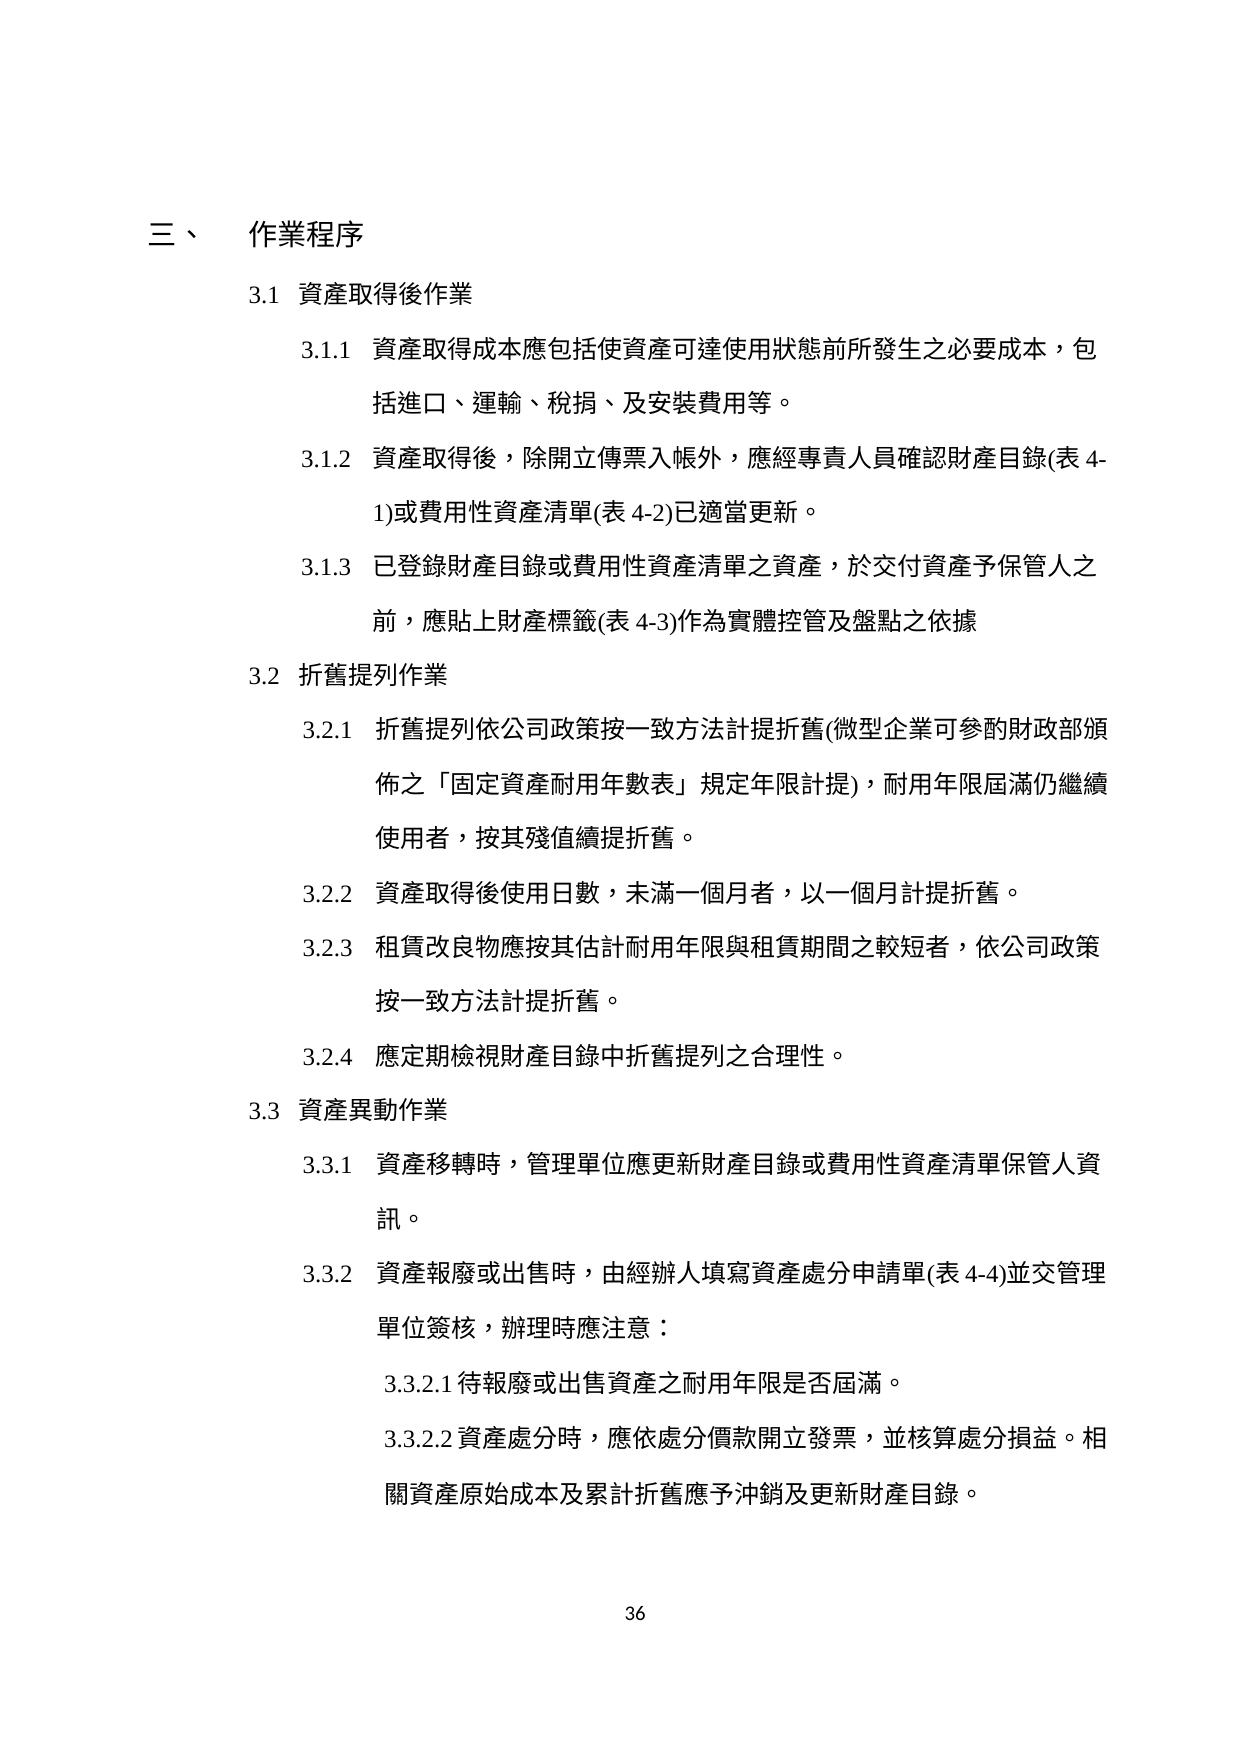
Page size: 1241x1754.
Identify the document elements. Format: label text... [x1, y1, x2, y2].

text 3.2.2 資產取得後使用日數，未滿一個月者，以一個月計提折舊。 [302, 873, 1122, 909]
list 資產異動作業 [198, 1091, 1122, 1127]
list 3.3.2.1待報廢或出售資產之耐用年限是否屆滿。 [384, 1362, 1122, 1400]
list 資產報廢或出售時，由經辦人填寫資產處分申請單(表4-4)並交管理單位簽核，辦理時應注意： [302, 1254, 1122, 1344]
list 折舊提列作業 [198, 656, 1122, 692]
list 資產取得後，除開立傳票入帳外，應經專責人員確認財產目錄(表4-1)或費用性資產清單(表4-2)已適當更新。 [301, 438, 1122, 529]
list 資產移轉時，管理單位應更新財產目錄或費用性資產清單保管人資訊。 [302, 1145, 1122, 1236]
text 3.2.1 折舊提列依公司政策按一致方法計提折舊(微型企業可參酌財政部頒佈之「固定資產耐用年數表」規定年限計提)，耐用年限屆滿仍繼續使用者，按其殘值續提折舊。 [302, 710, 1122, 855]
text 3.2.4 應定期檢視財產目錄中折舊提列之合理性。 [302, 1036, 1122, 1072]
list 已登錄財產目錄或費用性資產清單之資產，於交付資產予保管人之前，應貼上財產標籤(表4-3)作為實體控管及盤點之依據 [301, 547, 1122, 637]
list 資產取得成本應包括使資產可達使用狀態前所發生之必要成本，包括進口、運輸、稅捐、及安裝費用等。 [301, 329, 1122, 420]
text 3.2.3 租賃改良物應按其估計耐用年限與租賃期間之較短者，依公司政策按一致方法計提折舊。 [302, 927, 1122, 1018]
list 3.3.2.2資產處分時，應依處分價款開立發票，並核算處分損益。相關資產原始成本及累計折舊應予沖銷及更新財產目錄。 [384, 1418, 1122, 1512]
list 資產取得後作業 [198, 275, 1122, 311]
subtitle 作業程序 [148, 212, 1122, 254]
